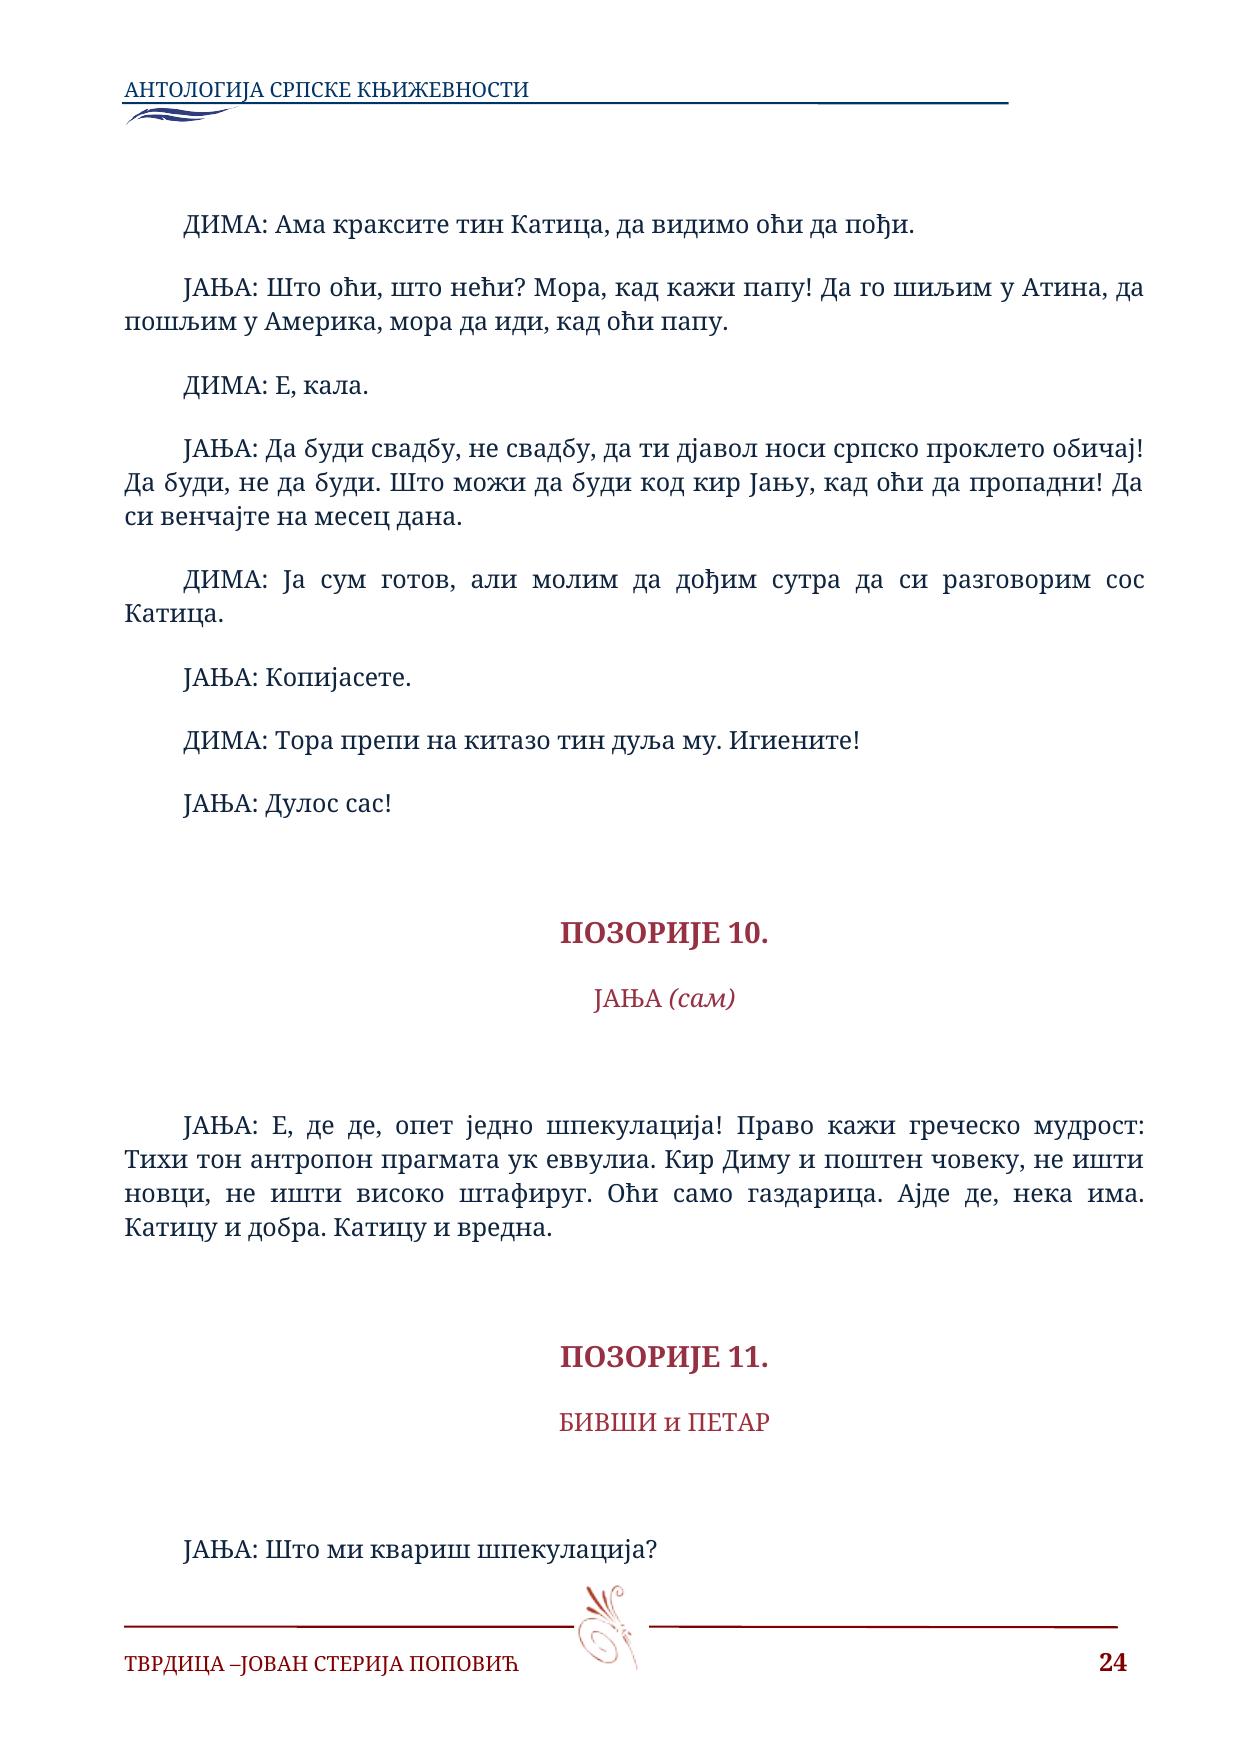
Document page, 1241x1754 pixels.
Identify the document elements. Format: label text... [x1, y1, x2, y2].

text ПОЗОРИЈЕ 11. [124, 1336, 1146, 1376]
text ЈАЊА: Што ми квариш шпекулација? [124, 1531, 1146, 1565]
text ЈАЊА: Што оћи, што нећи? Мора, кад кажи папу! Да го шиљим у Атина, да пошљим у Америка, мора да иди, кад оћи папу. [124, 270, 1146, 338]
text ДИМА: Е, кала. [124, 367, 1146, 401]
text БИВШИ и ПЕТАР [124, 1405, 1146, 1439]
text ЈАЊА (сам) [124, 981, 1146, 1015]
text ПОЗОРИЈЕ 10. [124, 912, 1146, 952]
text ДИМА: Тора препи на китазо тин дуља му. Игиените! [124, 722, 1146, 756]
text ЈАЊА: Е, де де, опет једно шпекулација! Право кажи греческо мудрост: Тихи тон антропон прагмата ук еввулиа. Кир Диму и поштен човеку, не ишти новци, не ишти високо штафируг. Оћи само газдарица. Ајде де, нека има. Катицу и добра. Катицу и вредна. [124, 1107, 1146, 1244]
text ДИМА: Ама краксите тин Катица, да видимо оћи да пођи. [124, 207, 1146, 241]
text ДИМА: Ја сум готов, али молим да дођим сутра да си разговорим сос Катица. [124, 562, 1146, 630]
text ЈАЊА: Да буди свадбу, не свадбу, да ти дјавол носи српско проклето обичај! Да буди, не да буди. Што можи да буди код кир Јању, кад оћи да пропадни! Да си венчајте на месец дана. [124, 431, 1146, 533]
text ЈАЊА: Дулос сас! [124, 786, 1146, 820]
text ЈАЊА: Копијасете. [124, 659, 1146, 693]
